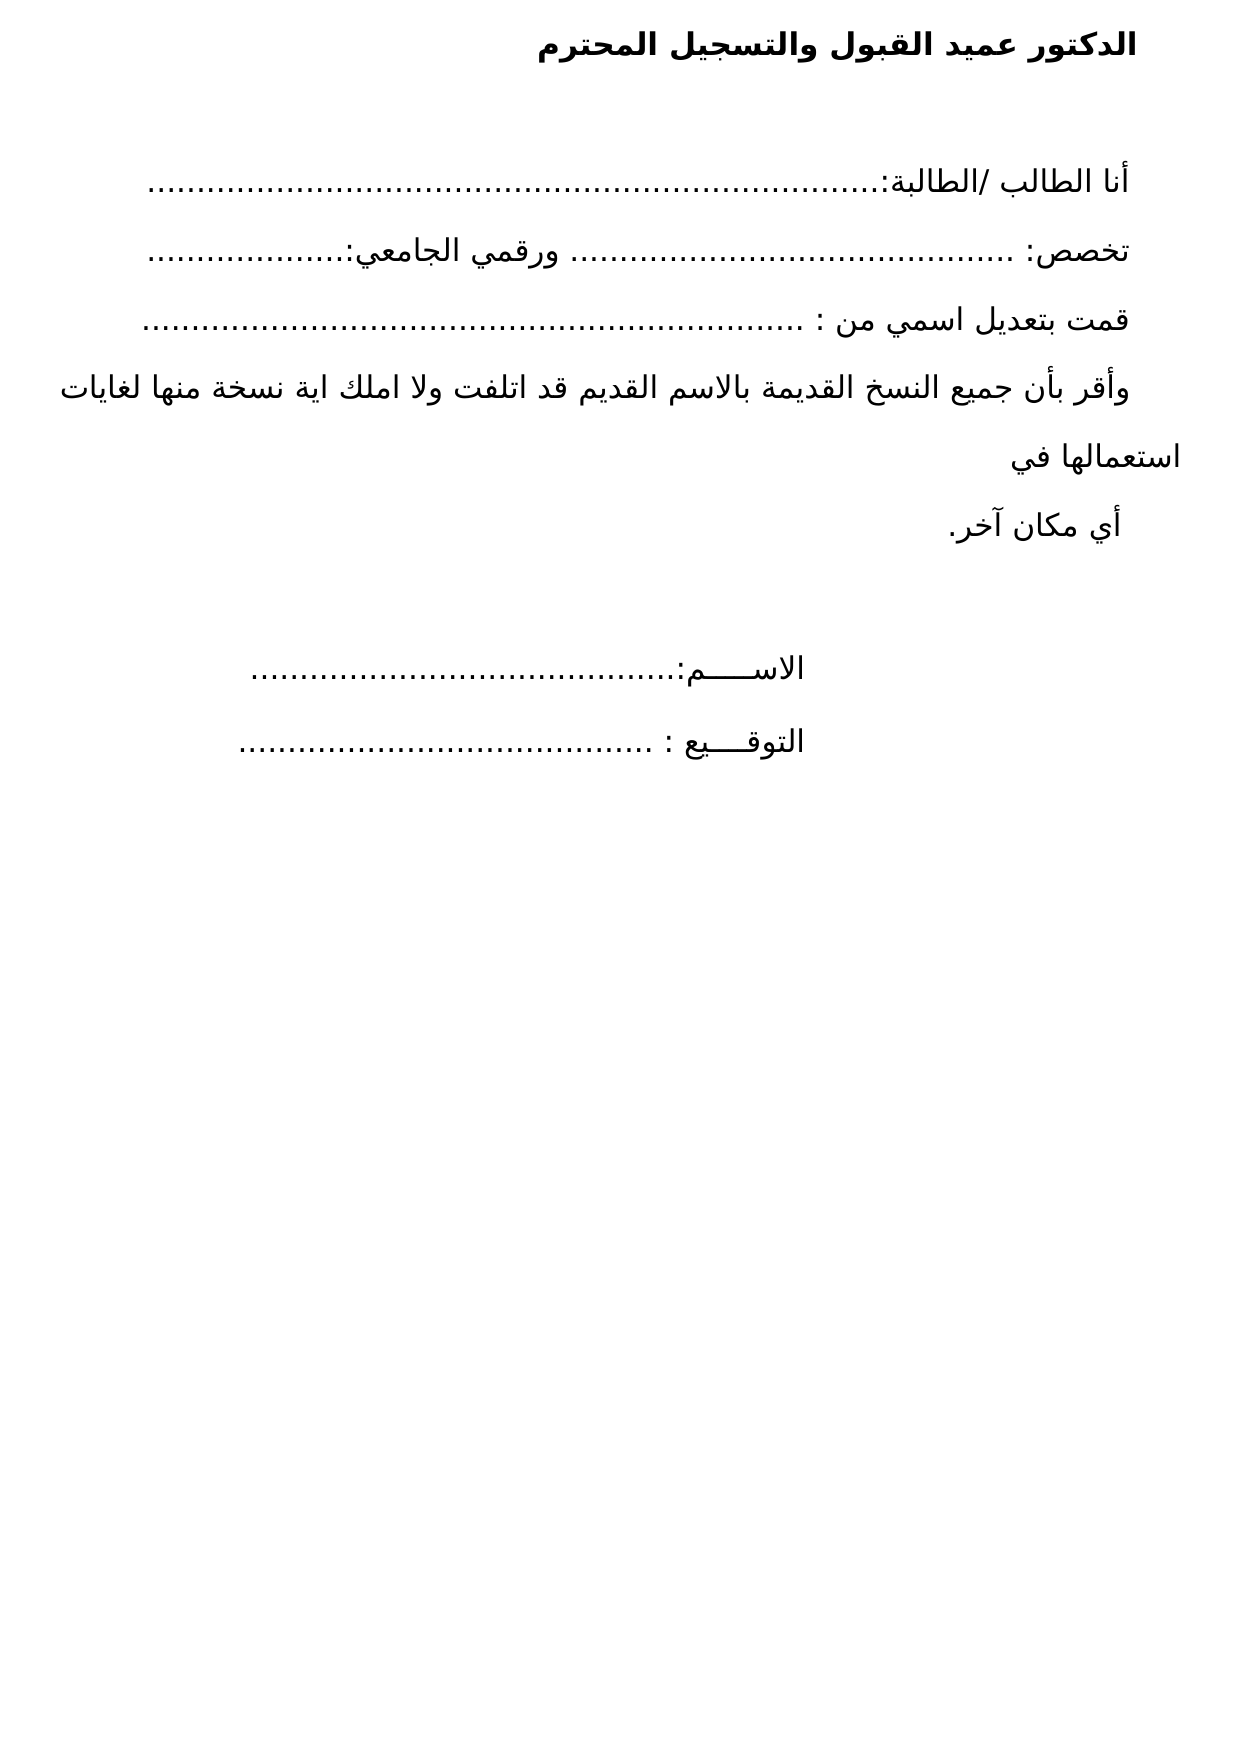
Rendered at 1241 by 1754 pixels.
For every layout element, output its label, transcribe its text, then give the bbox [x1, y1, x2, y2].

text الاســـــم:........................................... [0, 651, 806, 687]
text أنا الطالب /الطالبة:.......................................................................... [44, 137, 1181, 206]
text أي مكان آخر. [44, 481, 1181, 550]
text الدكتور عميد القبول والتسجيل المحترم [44, 0, 1181, 69]
text قمت بتعديل اسمي من : ................................................................... [44, 275, 1181, 344]
text التوقــــيع : .......................................... [0, 723, 806, 759]
text وأقر بأن جميع النسخ القديمة بالاسم القديم قد اتلفت ولا املك اية نسخة منها لغايات استعمالها في [44, 344, 1181, 481]
text تخصص: ............................................. ورقمي الجامعي:.................... [44, 206, 1181, 275]
